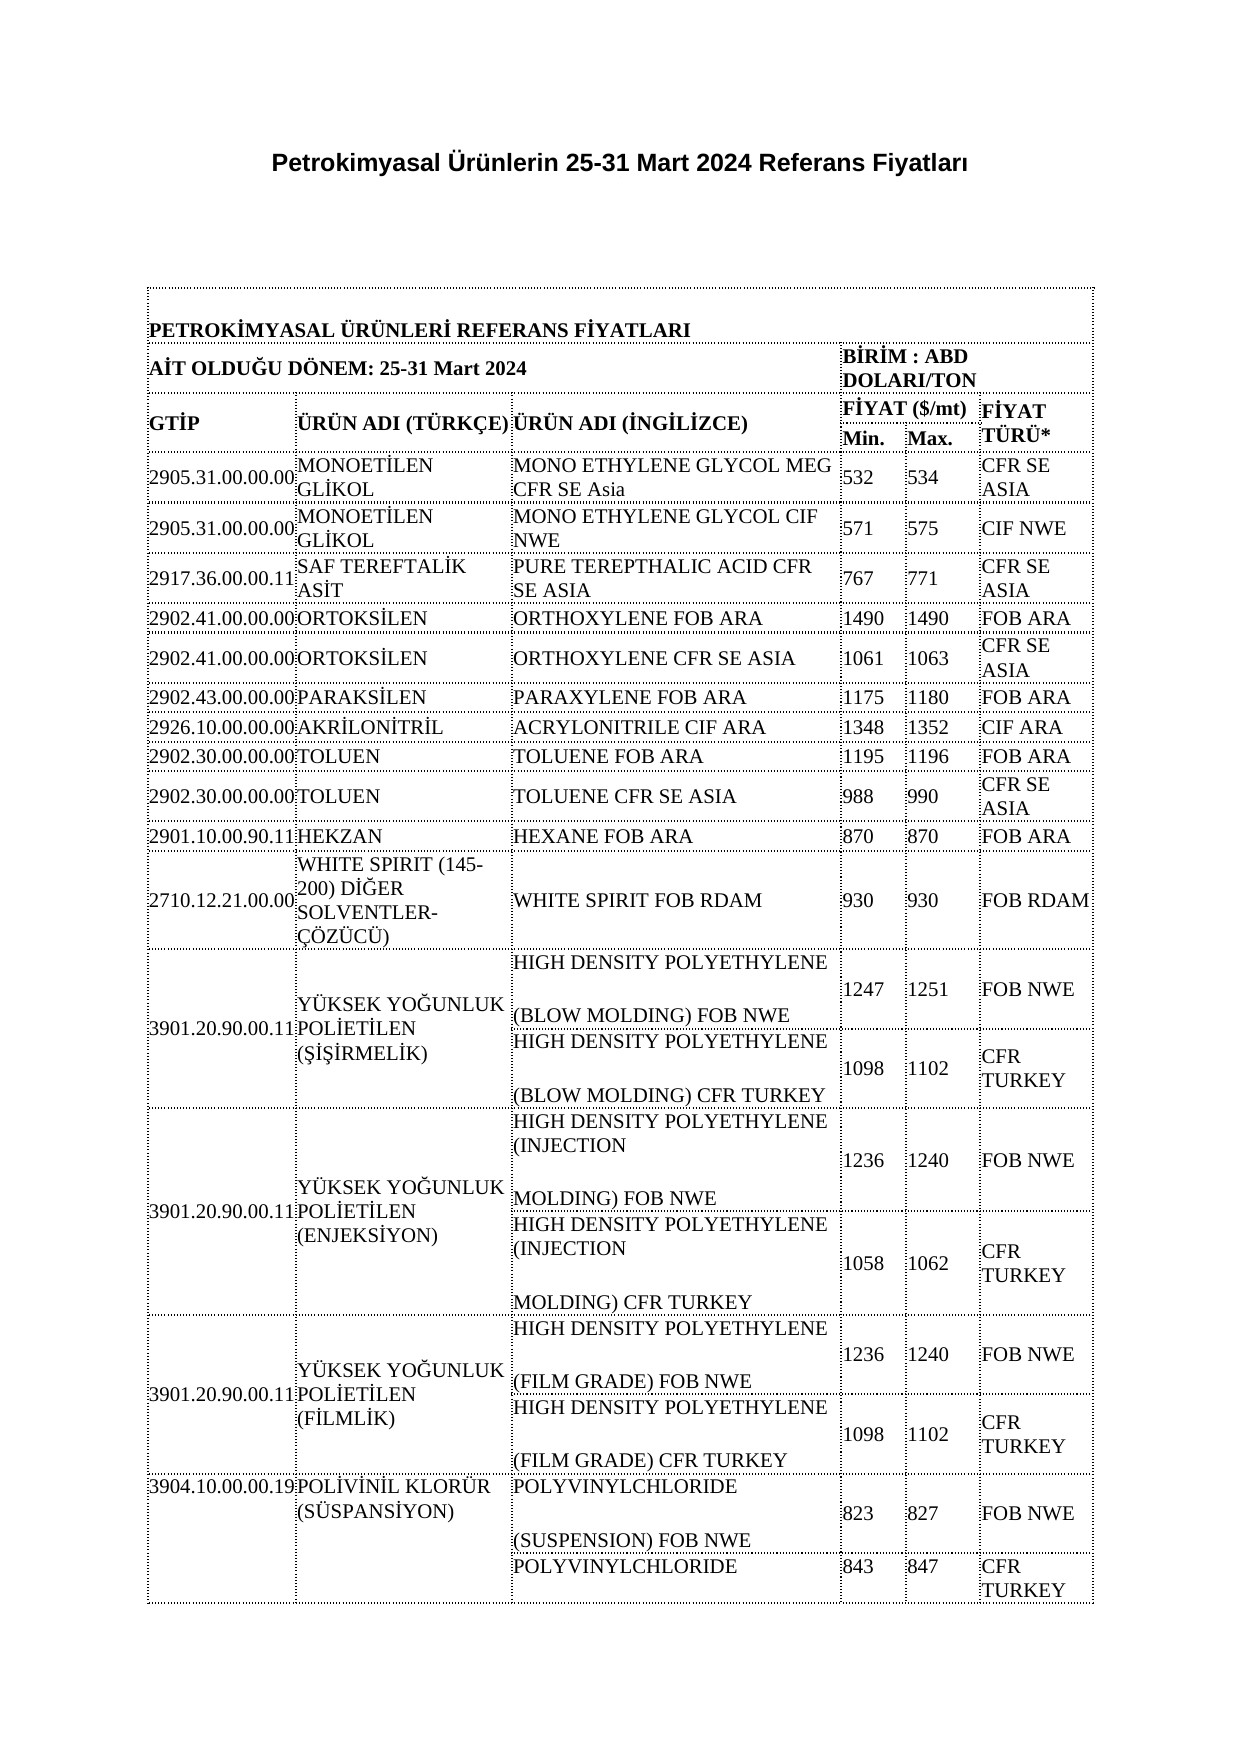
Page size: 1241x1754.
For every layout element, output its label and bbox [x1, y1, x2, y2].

table_header [148, 148, 1093, 1604]
